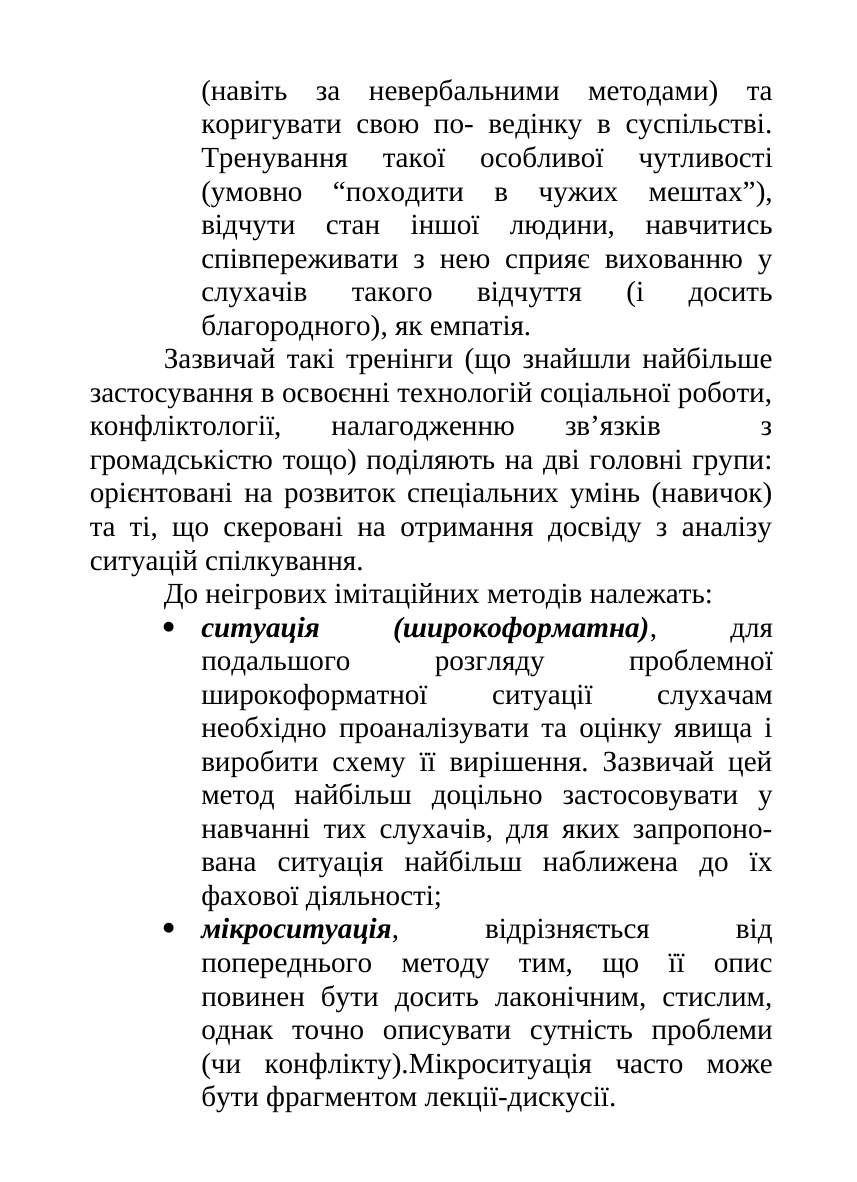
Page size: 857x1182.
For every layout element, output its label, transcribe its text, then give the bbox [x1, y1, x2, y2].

list мікроситуація, відрізняється від попереднього методу тим, що її опис повинен бути досить лаконічним, стислим, однак точно описувати сутність проблеми (чи конфлікту).Мікроситуація часто може бути фрагментом лекції-дискусії. [163, 912, 773, 1113]
text Зазвичай такі тренінги (що знайшли найбільше застосування в освоєнні технологій соціальної роботи, конфліктології, налагодженню зв’язків з громадськістю тощо) поділяють на дві головні групи: орієнтовані на розвиток спеціальних умінь (навичок) та ті, що скеровані на отримання досвіду з аналізу ситуацій спілкування. [89, 341, 773, 576]
text До неігрових імітаційних методів належать: [89, 576, 773, 610]
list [163, 73, 773, 341]
list ситуація (широкоформатна), для подальшого розгляду проблемної широкоформатної ситуації слухачам необхідно проаналізувати та оцінку явища і виробити схему її вирішення. Зазвичай цей метод найбільш доцільно застосовувати у навчанні тих слухачів, для яких запропоно- вана ситуація найбільш наближена до їх фахової діяльності; [163, 610, 773, 912]
